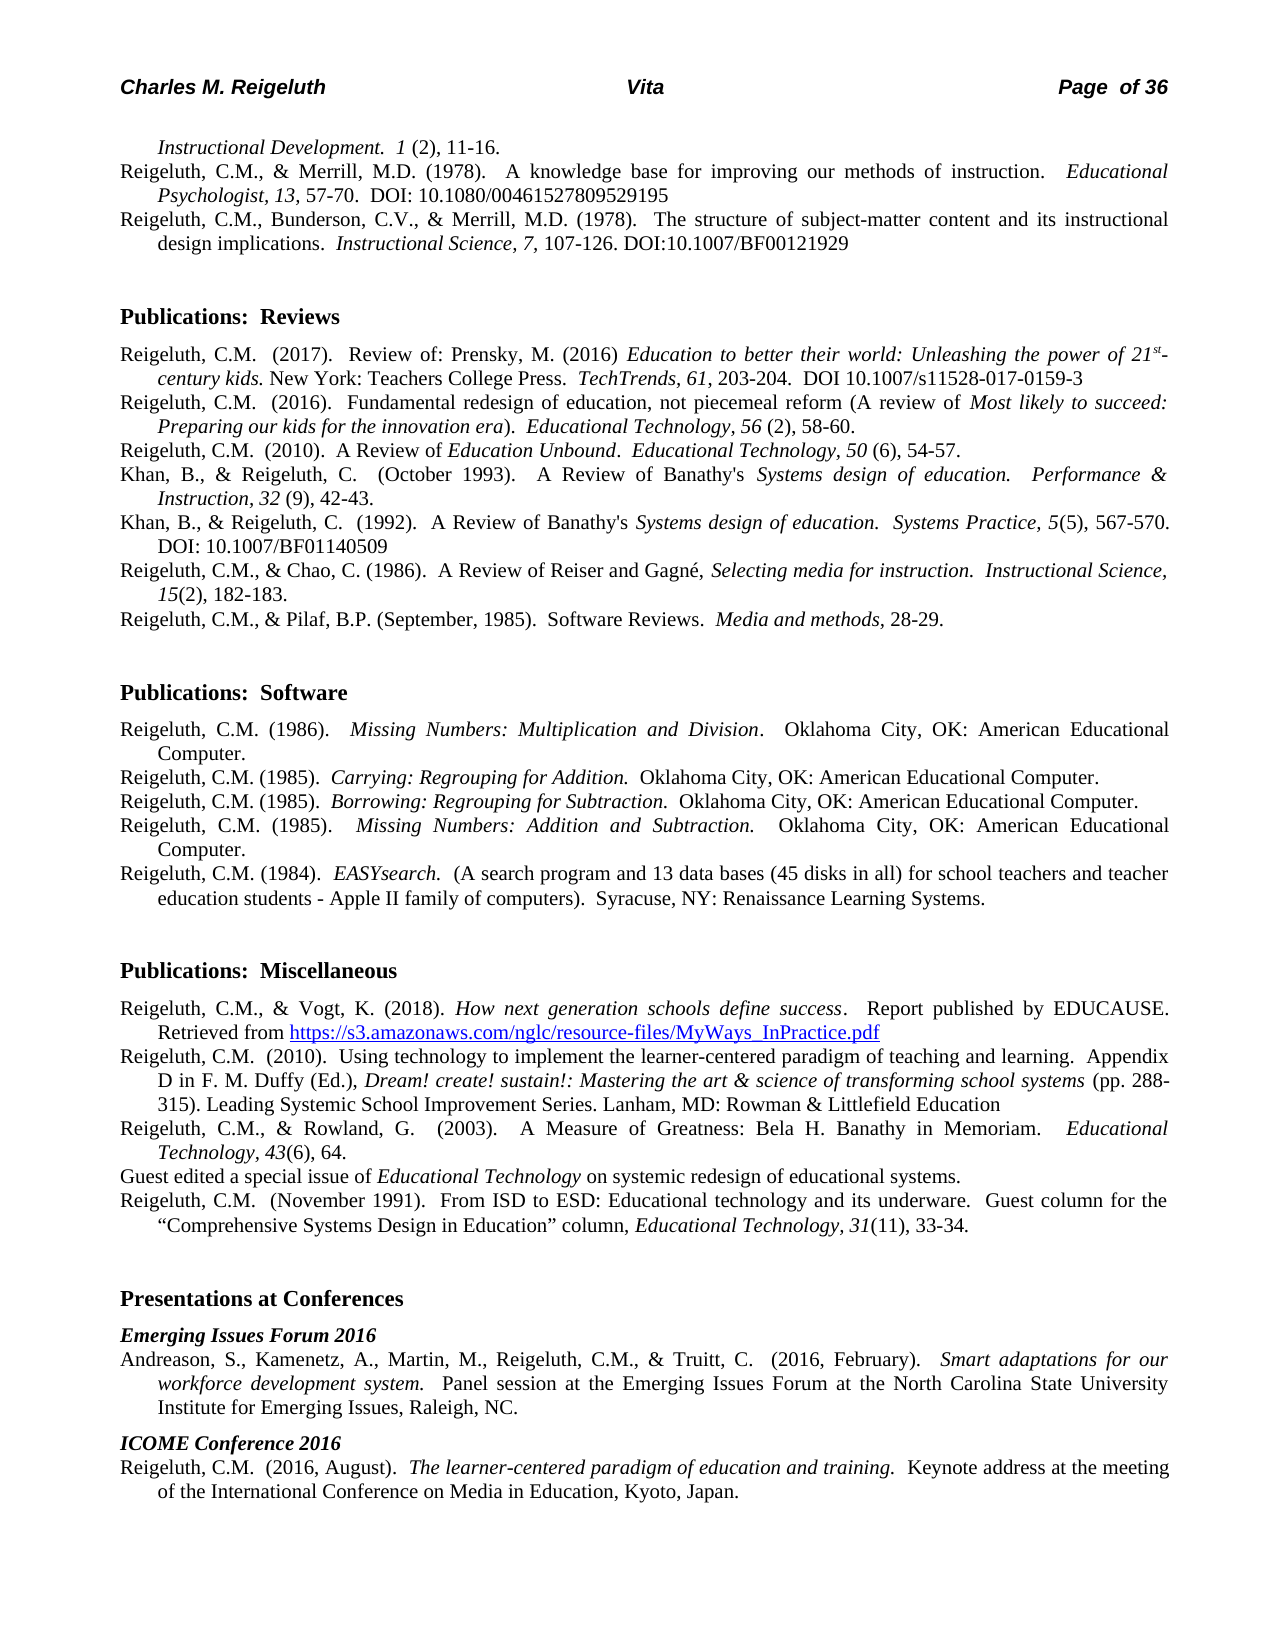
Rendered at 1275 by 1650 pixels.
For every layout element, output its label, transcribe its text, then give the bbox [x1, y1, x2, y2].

text Reigeluth, C.M. (2010). Using technology to implement the learner-centered paradigm of teaching and learning. Appendix D in F. M. Duffy (Ed.), Dream! create! sustain!: Mastering the art & science of transforming school systems (pp. 288-315). Leading Systemic School Improvement Series. Lanham, MD: Rowman & Littlefield Education [120, 1044, 1170, 1116]
text Khan, B., & Reigeluth, C. (1992). A Review of Banathy's Systems design of education. Systems Practice, 5(5), 567-570. DOI: 10.1007/BF01140509 [120, 510, 1170, 558]
text Presentations at Conferences [120, 1285, 1170, 1311]
text Reigeluth, C.M. (November 1991). From ISD to ESD: Educational technology and its underware. Guest column for the “Comprehensive Systems Design in Education” column, Educational Technology, 31(11), 33-34. [120, 1188, 1170, 1237]
text Reigeluth, C.M. (2010). A Review of Education Unbound. Educational Technology, 50 (6), 54-57. [120, 438, 1170, 462]
text Publications: Software [120, 679, 1170, 705]
text Reigeluth, C.M. (1985). Carrying: Regrouping for Addition. Oklahoma City, OK: American Educational Computer. [120, 765, 1170, 789]
text Reigeluth, C.M., & Pilaf, B.P. (September, 1985). Software Reviews. Media and methods, 28-29. [120, 606, 1170, 631]
text Reigeluth, C.M., Bunderson, C.V., & Merrill, M.D. (1978). The structure of subject-matter content and its instructional design implications. Instructional Science, 7, 107-126. DOI:10.1007/BF00121929 [120, 207, 1170, 255]
text ICOME Conference 2016 [120, 1431, 1170, 1455]
text Publications: Reviews [120, 303, 1170, 330]
text Reigeluth, C.M. (2016). Fundamental redesign of education, not piecemeal reform (A review of Most likely to succeed: Preparing our kids for the innovation era). Educational Technology, 56 (2), 58-60. [120, 390, 1170, 438]
text Khan, B., & Reigeluth, C. (October 1993). A Review of Banathy's Systems design of education. Performance & Instruction, 32 (9), 42-43. [120, 462, 1170, 510]
text Reigeluth, C.M., & Rowland, G. (2003). A Measure of Greatness: Bela H. Banathy in Memoriam. Educational Technology, 43(6), 64. [120, 1116, 1170, 1164]
text Reigeluth, C.M. (2017). Review of: Prensky, M. (2016) Education to better their world: Unleashing the power of 21st-century kids. New York: Teachers College Press. TechTrends, 61, 203-204. DOI 10.1007/s11528-017-0159-3 [120, 342, 1170, 390]
text Reigeluth, C.M. (1984). EASYsearch. (A search program and 13 data bases (45 disks in all) for school teachers and teacher education students - Apple II family of computers). Syracuse, NY: Renaissance Learning Systems. [120, 861, 1170, 909]
text Reigeluth, C.M. (1985). Missing Numbers: Addition and Subtraction. Oklahoma City, OK: American Educational Computer. [120, 813, 1170, 861]
text Reigeluth, C.M., & Vogt, K. (2018). How next generation schools define success. Report published by EDUCAUSE. Retrieved from https://s3.amazonaws.com/nglc/resource-files/MyWays_InPractice.pdf [120, 996, 1170, 1044]
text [120, 135, 1170, 159]
text Reigeluth, C.M., & Merrill, M.D. (1978). A knowledge base for improving our methods of instruction. Educational Psychologist, 13, 57-70. DOI: 10.1080/00461527809529195 [120, 159, 1170, 207]
text Publications: Miscellaneous [120, 958, 1170, 984]
text Andreason, S., Kamenetz, A., Martin, M., Reigeluth, C.M., & Truitt, C. (2016, February). Smart adaptations for our workforce development system. Panel session at the Emerging Issues Forum at the North Carolina State University Institute for Emerging Issues, Raleigh, NC. [120, 1347, 1170, 1419]
text Reigeluth, C.M., & Chao, C. (1986). A Review of Reiser and Gagné, Selecting media for instruction. Instructional Science, 15(2), 182-183. [120, 558, 1170, 606]
text Reigeluth, C.M. (1985). Borrowing: Regrouping for Subtraction. Oklahoma City, OK: American Educational Computer. [120, 789, 1170, 813]
text Reigeluth, C.M. (1986). Missing Numbers: Multiplication and Division. Oklahoma City, OK: American Educational Computer. [120, 717, 1170, 765]
text Guest edited a special issue of Educational Technology on systemic redesign of educational systems. [120, 1164, 1170, 1188]
text Reigeluth, C.M. (2016, August). The learner-centered paradigm of education and training. Keynote address at the meeting of the International Conference on Media in Education, Kyoto, Japan. [120, 1455, 1170, 1503]
text Emerging Issues Forum 2016 [120, 1323, 1170, 1347]
